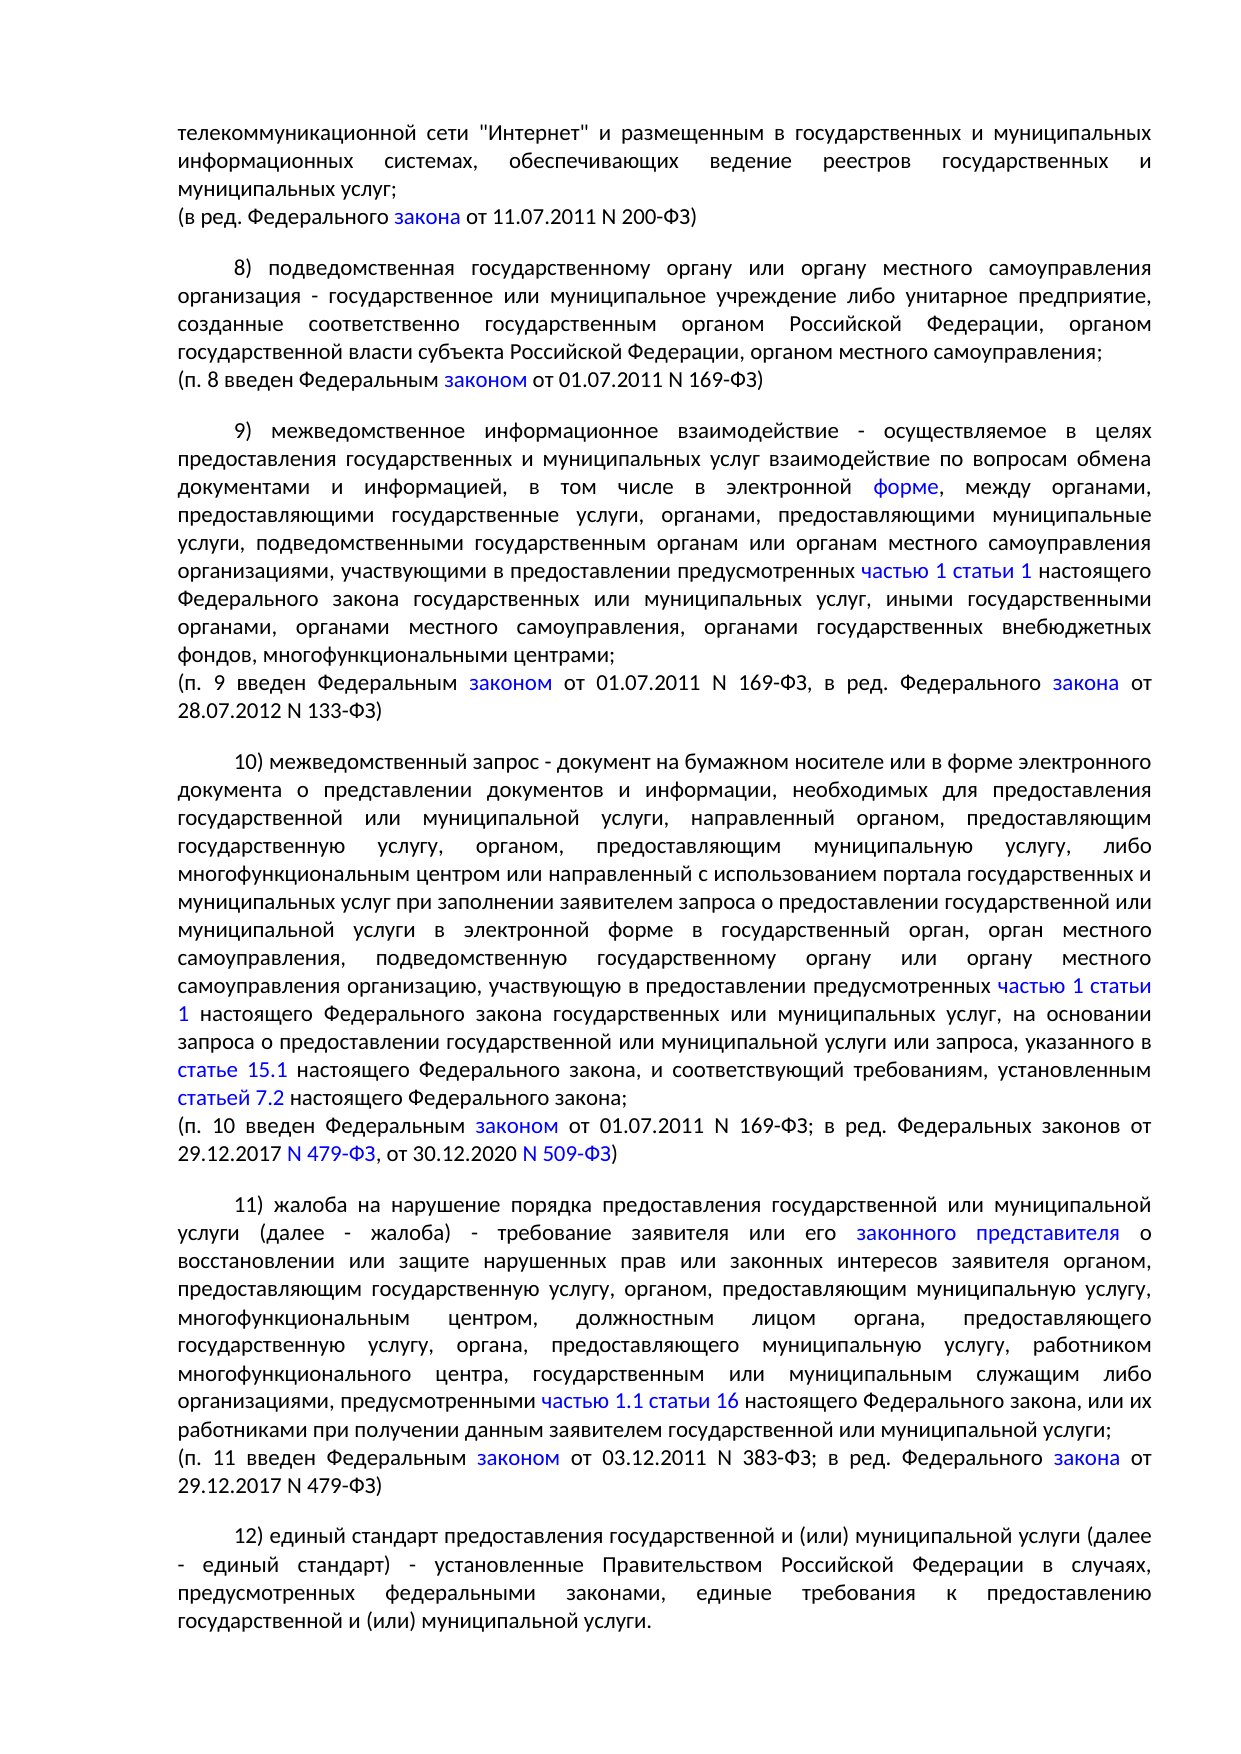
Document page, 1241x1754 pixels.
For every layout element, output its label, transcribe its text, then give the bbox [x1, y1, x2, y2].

text (п. 10 введен Федеральным законом от 01.07.2011 N 169-ФЗ; в ред. Федеральных законов от 29.12.2017 N 479-ФЗ, от 30.12.2020 N 509-ФЗ) [177, 1112, 1152, 1168]
text 8) подведомственная государственному органу или органу местного самоуправления организация - государственное или муниципальное учреждение либо унитарное предприятие, созданные соответственно государственным органом Российской Федерации, органом государственной власти субъекта Российской Федерации, органом местного самоуправления; [177, 253, 1152, 365]
text (п. 8 введен Федеральным законом от 01.07.2011 N 169-ФЗ) [177, 365, 1152, 393]
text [177, 118, 1152, 202]
text (п. 11 введен Федеральным законом от 03.12.2011 N 383-ФЗ; в ред. Федерального закона от 29.12.2017 N 479-ФЗ) [177, 1443, 1152, 1499]
text (п. 9 введен Федеральным законом от 01.07.2011 N 169-ФЗ, в ред. Федерального закона от 28.07.2012 N 133-ФЗ) [177, 668, 1152, 724]
text 9) межведомственное информационное взаимодействие - осуществляемое в целях предоставления государственных и муниципальных услуг взаимодействие по вопросам обмена документами и информацией, в том числе в электронной форме, между органами, предоставляющими государственные услуги, органами, предоставляющими муниципальные услуги, подведомственными государственным органам или органам местного самоуправления организациями, участвующими в предоставлении предусмотренных частью 1 статьи 1 настоящего Федерального закона государственных или муниципальных услуг, иными государственными органами, органами местного самоуправления, органами государственных внебюджетных фондов, многофункциональными центрами; [177, 416, 1152, 668]
text 10) межведомственный запрос - документ на бумажном носителе или в форме электронного документа о представлении документов и информации, необходимых для предоставления государственной или муниципальной услуги, направленный органом, предоставляющим государственную услугу, органом, предоставляющим муниципальную услугу, либо многофункциональным центром или направленный с использованием портала государственных и муниципальных услуг при заполнении заявителем запроса о предоставлении государственной или муниципальной услуги в электронной форме в государственный орган, орган местного самоуправления, подведомственную государственному органу или органу местного самоуправления организацию, участвующую в предоставлении предусмотренных частью 1 статьи 1 настоящего Федерального закона государственных или муниципальных услуг, на основании запроса о предоставлении государственной или муниципальной услуги или запроса, указанного в статье 15.1 настоящего Федерального закона, и соответствующий требованиям, установленным статьей 7.2 настоящего Федерального закона; [177, 747, 1152, 1112]
text 11) жалоба на нарушение порядка предоставления государственной или муниципальной услуги (далее - жалоба) - требование заявителя или его законного представителя о восстановлении или защите нарушенных прав или законных интересов заявителя органом, предоставляющим государственную услугу, органом, предоставляющим муниципальную услугу, многофункциональным центром, должностным лицом органа, предоставляющего государственную услугу, органа, предоставляющего муниципальную услугу, работником многофункционального центра, государственным или муниципальным служащим либо организациями, предусмотренными частью 1.1 статьи 16 настоящего Федерального закона, или их работниками при получении данным заявителем государственной или муниципальной услуги; [177, 1191, 1152, 1443]
text (в ред. Федерального закона от 11.07.2011 N 200-ФЗ) [177, 202, 1152, 230]
text 12) единый стандарт предоставления государственной и (или) муниципальной услуги (далее - единый стандарт) - установленные Правительством Российской Федерации в случаях, предусмотренных федеральными законами, единые требования к предоставлению государственной и (или) муниципальной услуги. [177, 1522, 1152, 1634]
